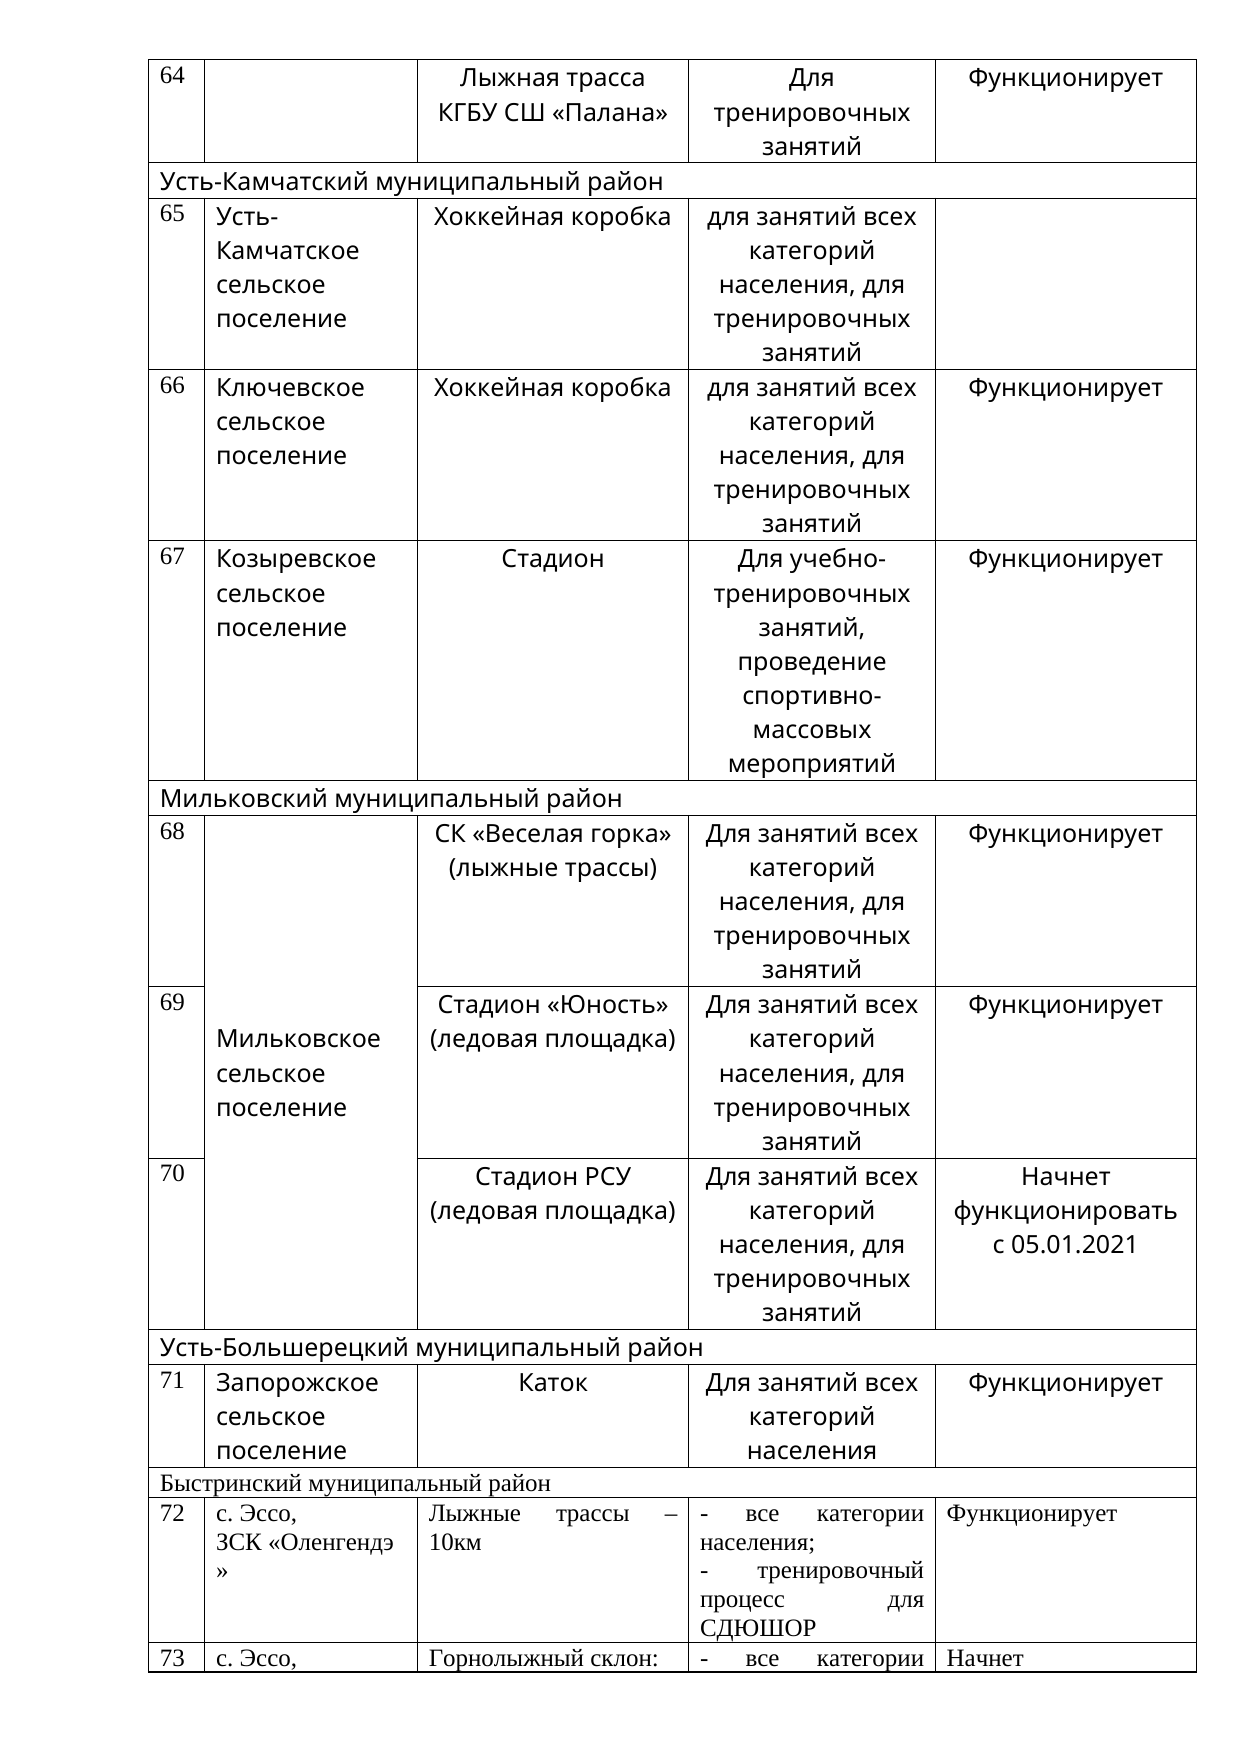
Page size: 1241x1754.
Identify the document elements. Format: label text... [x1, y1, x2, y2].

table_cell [689, 60, 935, 162]
table_cell Хоккейная коробка [418, 199, 688, 369]
table_cell Быстринский муниципальный район [149, 1468, 1196, 1497]
table_cell Для занятий всех категорий населения, для тренировочных занятий [689, 816, 935, 986]
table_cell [418, 1643, 688, 1671]
table_cell Усть-Камчатское сельское поселение [205, 199, 417, 369]
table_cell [936, 1643, 1196, 1671]
table_cell Усть-Большерецкий муниципальный район [149, 1330, 1196, 1364]
table_cell 73 [149, 1643, 204, 1671]
table_cell Функционирует [936, 370, 1196, 540]
table_cell Ключевское сельское поселение [205, 370, 417, 540]
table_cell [689, 1643, 935, 1671]
table_cell 69 [149, 987, 204, 1157]
table_cell 67 [149, 541, 204, 779]
table_cell Функционирует [936, 60, 1196, 162]
table_cell 64 [149, 60, 204, 162]
table_cell Лыжная трасса КГБУ СШ «Палана» [418, 60, 688, 162]
table_cell Стадион РСУ (ледовая площадка) [418, 1159, 688, 1329]
table_cell 65 [149, 199, 204, 369]
table_cell 71 [149, 1365, 204, 1467]
table_cell Функционирует [936, 1365, 1196, 1467]
table_cell Козыревское сельское поселение [205, 541, 417, 779]
table_cell Функционирует [936, 1498, 1196, 1642]
table_cell Для учебно-тренировочных занятий, проведение спортивно-массовых мероприятий [689, 541, 935, 779]
table_cell - все категории населения; - тренировочный процесс для СДЮШОР [689, 1498, 935, 1642]
table_cell Стадион [418, 541, 688, 779]
table_cell 66 [149, 370, 204, 540]
table_cell Запорожское сельское поселение [205, 1365, 417, 1467]
table_cell Функционирует [936, 987, 1196, 1157]
table_cell Мильковское сельское поселение [205, 816, 417, 1329]
table_cell Для занятий всех категорий населения [689, 1365, 935, 1467]
table_cell Усть-Камчатский муниципальный район [149, 163, 1196, 197]
table_cell для занятий всех категорий населения, для тренировочных занятий [689, 199, 935, 369]
table_cell Стадион «Юность» (ледовая площадка) [418, 987, 688, 1157]
table_cell Для занятий всех категорий населения, для тренировочных занятий [689, 987, 935, 1157]
table_cell Хоккейная коробка [418, 370, 688, 540]
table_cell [205, 1498, 417, 1642]
table_cell Лыжные трассы – 10км [418, 1498, 688, 1642]
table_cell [205, 1643, 417, 1671]
table_cell СК «Веселая горка» (лыжные трассы) [418, 816, 688, 986]
table_cell Функционирует [936, 816, 1196, 986]
table_cell Каток [418, 1365, 688, 1467]
table_cell для занятий всех категорий населения, для тренировочных занятий [689, 370, 935, 540]
table_cell 70 [149, 1159, 204, 1329]
table_cell Мильковский муниципальный район [149, 781, 1196, 815]
table_cell [936, 199, 1196, 369]
table_cell Функционирует [936, 541, 1196, 779]
table_cell 72 [149, 1498, 204, 1642]
table_cell Начнет функционировать с 05.01.2021 [936, 1159, 1196, 1329]
table_cell Для занятий всех категорий населения, для тренировочных занятий [689, 1159, 935, 1329]
table_cell 68 [149, 816, 204, 986]
